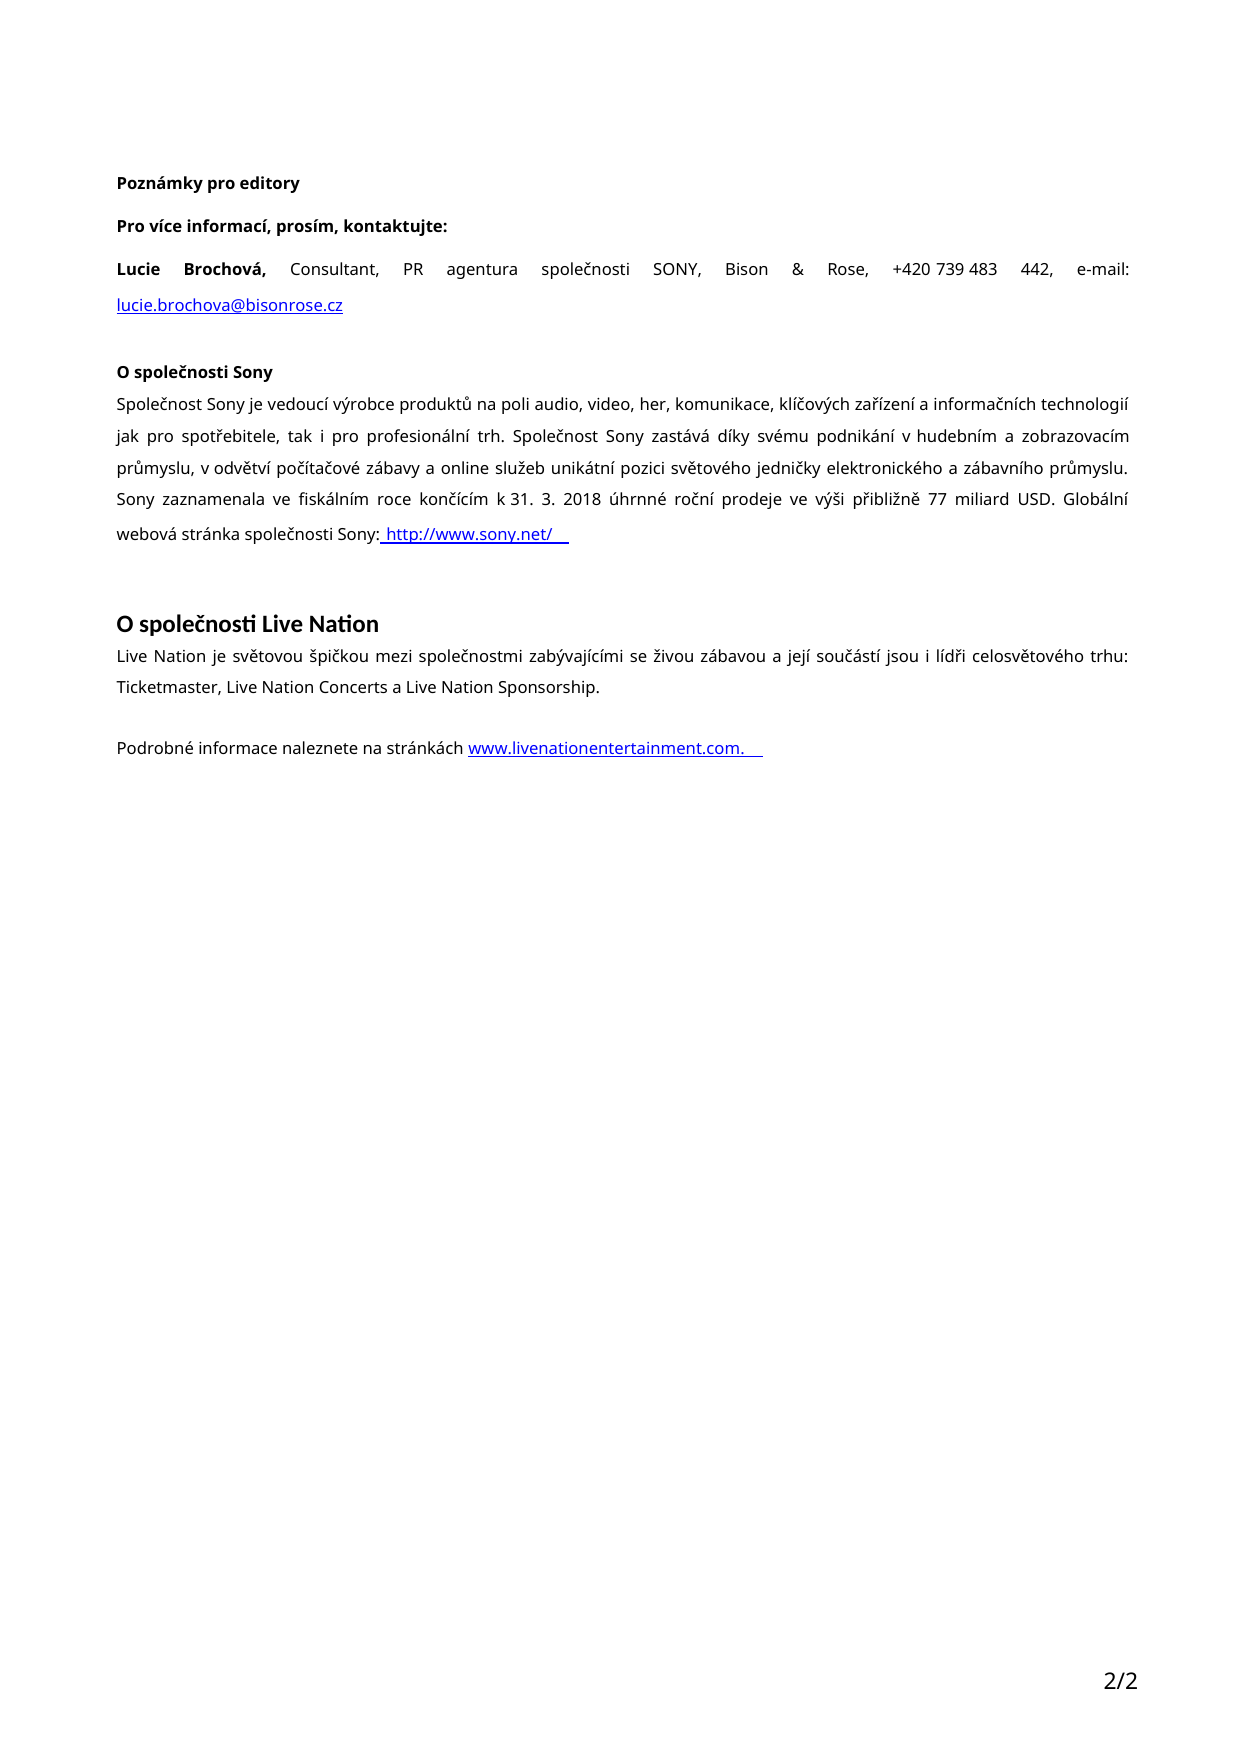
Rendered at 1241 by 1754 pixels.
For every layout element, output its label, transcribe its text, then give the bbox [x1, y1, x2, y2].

text Poznámky pro editory [116, 167, 1136, 199]
text Pro více informací, prosím, kontaktujte: [116, 210, 1130, 242]
text O společnosti Live Nation [116, 608, 1130, 640]
text Live Nation je světovou špičkou mezi společnostmi zabývajícími se živou zábavou a její součástí jsou i lídři celosvětového trhu: Ticketmaster, Live Nation Concerts a Live Nation Sponsorship. [116, 640, 1130, 703]
text Podrobné informace naleznete na stránkách www.livenationentertainment.com. [116, 732, 1130, 764]
text Lucie Brochová, Consultant, PR agentura společnosti SONY, Bison & Rose, +420 739 483 442, e-mail: lucie.brochova@bisonrose.cz [116, 253, 1130, 321]
text Společnost Sony je vedoucí výrobce produktů na poli audio, video, her, komunikace, klíčových zařízení a informačních technologií jak pro spotřebitele, tak i pro profesionální trh. Společnost Sony zastává díky svému podnikání v hudebním a zobrazovacím průmyslu, v odvětví počítačové zábavy a online služeb unikátní pozici světového jedničky elektronického a zábavního průmyslu. Sony zaznamenala ve fiskálním roce končícím k 31. 3. 2018 úhrnné roční prodeje ve výši přibližně 77 miliard USD. Globální webová stránka společnosti Sony: http://www.sony.net/ [116, 388, 1130, 547]
text O společnosti Sony [116, 356, 1130, 388]
